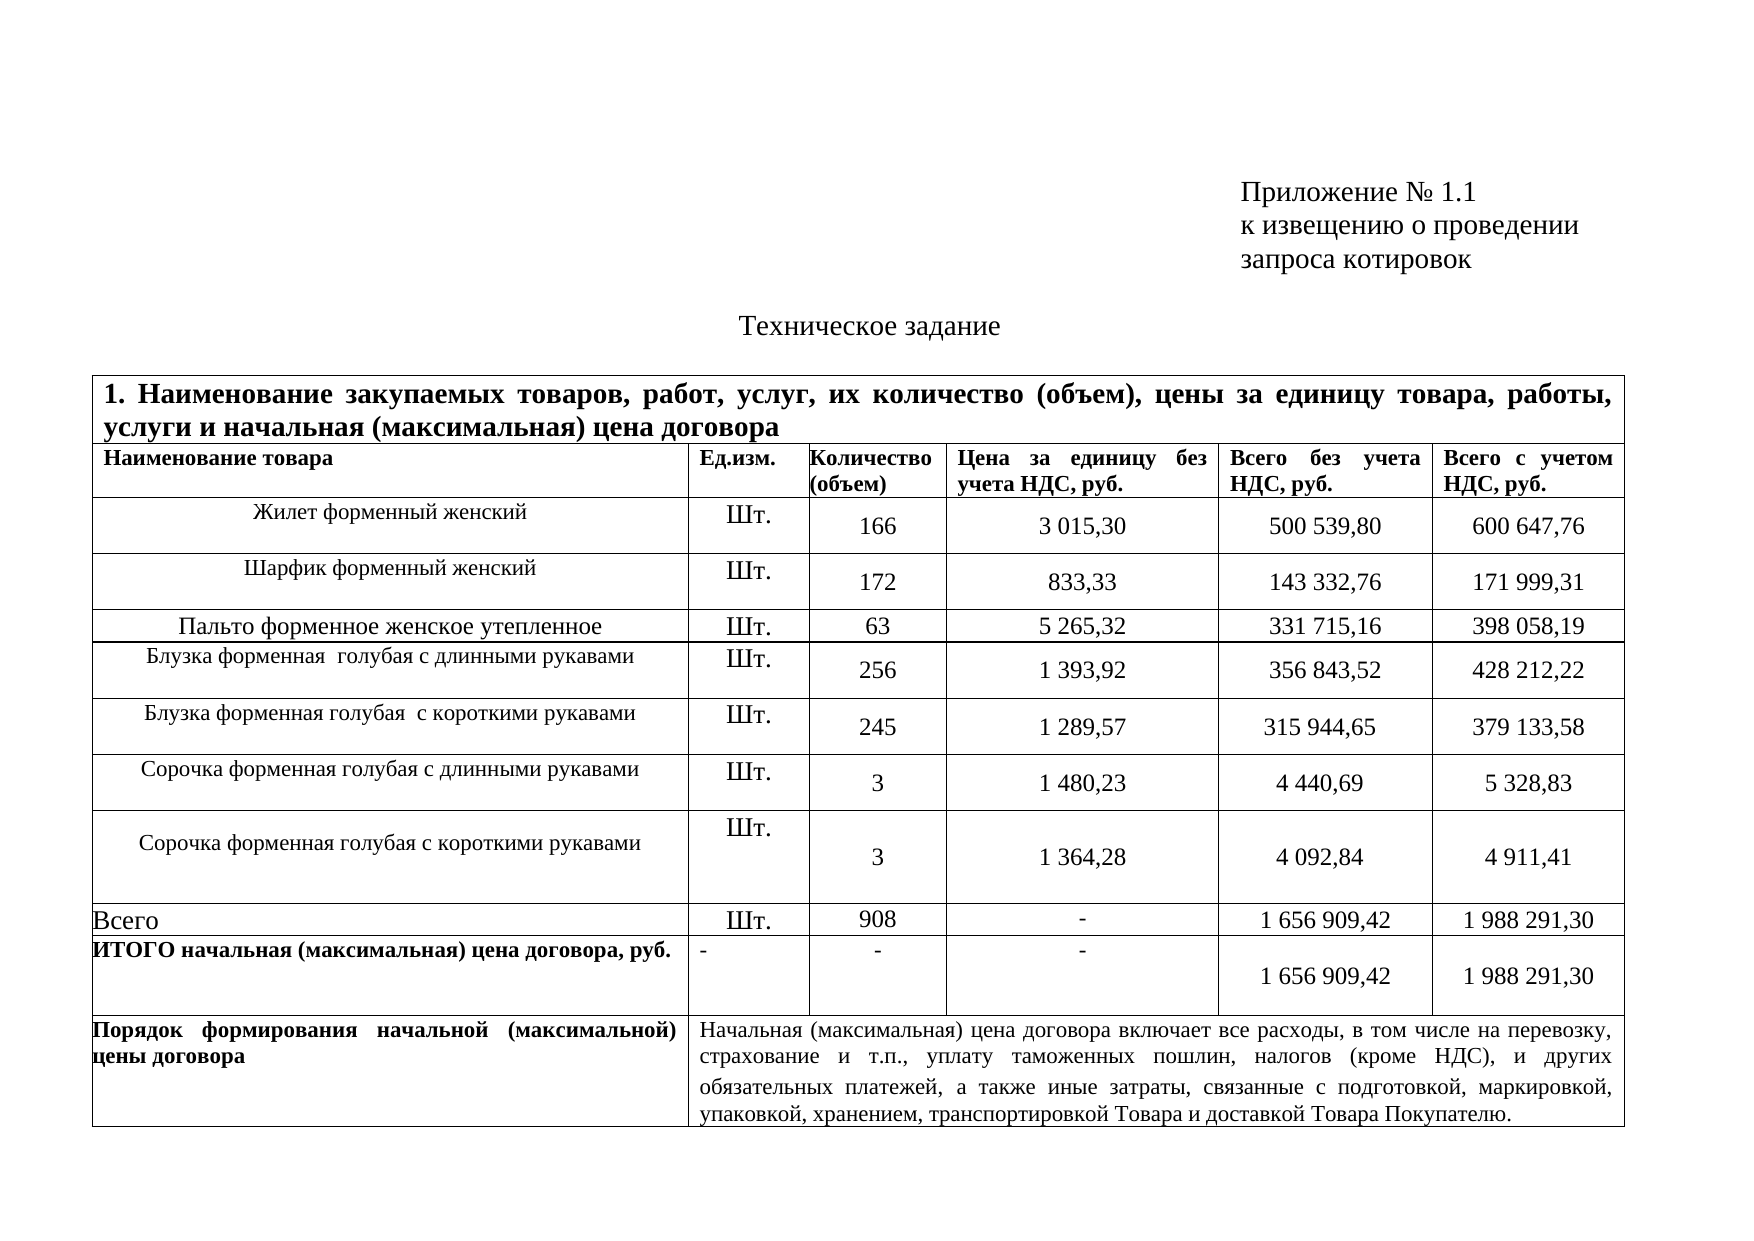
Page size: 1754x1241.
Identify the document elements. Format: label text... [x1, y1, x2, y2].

table_cell 1 988 291,30 [1433, 936, 1624, 1015]
table_cell Порядок формирования начальной (максимальной) цены договора [93, 1016, 688, 1126]
table_cell 1 364,28 [947, 811, 1218, 903]
table_cell Всего без учета НДС, руб. [1219, 444, 1432, 497]
table_cell Шт. [689, 811, 809, 903]
table_cell Шарфик форменный женский [93, 554, 688, 609]
table_cell Шт. [689, 554, 809, 609]
table_cell 4 440,69 [1219, 755, 1432, 810]
table_header 1. Наименование закупаемых товаров, работ, услуг, их количество (объем), цены за единицу товара, работы, услуги и начальная (максимальная) цена договора [93, 376, 1624, 443]
table_cell - [810, 936, 946, 1015]
table_cell 5 265,32 [947, 610, 1218, 641]
table_cell - [947, 936, 1218, 1015]
table_cell Пальто форменное женское утепленное [93, 610, 688, 641]
table_cell 379 133,58 [1433, 699, 1624, 754]
table_cell Наименование товара [93, 444, 688, 497]
table_cell Всего [93, 904, 688, 935]
table_cell 833,33 [947, 554, 1218, 609]
table_cell 3 [810, 755, 946, 810]
text к извещению о проведении [1240, 207, 1636, 241]
table_cell 500 539,80 [1219, 498, 1432, 553]
text Приложение № 1.1 [1240, 174, 1636, 207]
table_cell Количество (объем) [810, 444, 946, 497]
table_cell ИТОГО начальная (максимальная) цена договора, руб. [93, 936, 688, 1015]
table_cell 172 [810, 554, 946, 609]
table_cell Шт. [689, 643, 809, 697]
text запроса котировок [1240, 241, 1636, 274]
table_cell 1 988 291,30 [1433, 904, 1624, 935]
table_cell 600 647,76 [1433, 498, 1624, 553]
table_cell 171 999,31 [1433, 554, 1624, 609]
table_cell 1 480,23 [947, 755, 1218, 810]
table_cell 908 [810, 904, 946, 935]
table_cell 3 [810, 811, 946, 903]
table_cell - [947, 904, 1218, 935]
table_cell 143 332,76 [1219, 554, 1432, 609]
table_cell Начальная (максимальная) цена договора включает все расходы, в том числе на перевозку, страхование и т.п., уплату таможенных пошлин, налогов (кроме НДС), и других обязательных платежей, а также иные затраты, связанные с подготовкой, маркировкой, упаковкой, хранением, транспортировкой Товара и доставкой Товара Покупателю. [689, 1016, 1624, 1126]
table_cell 1 393,92 [947, 643, 1218, 697]
table_cell 331 715,16 [1219, 610, 1432, 641]
table_cell 5 328,83 [1433, 755, 1624, 810]
table_cell 428 212,22 [1433, 643, 1624, 697]
table_cell 63 [810, 610, 946, 641]
table_cell Блузка форменная голубая с длинными рукавами [93, 643, 688, 697]
table_cell 4 092,84 [1219, 811, 1432, 903]
table_cell 4 911,41 [1433, 811, 1624, 903]
table_cell 315 944,65 [1219, 699, 1432, 754]
table_cell 1 656 909,42 [1219, 936, 1432, 1015]
table_cell - [689, 936, 809, 1015]
table_cell Сорочка форменная голубая с длинными рукавами [93, 755, 688, 810]
table_cell 1 656 909,42 [1219, 904, 1432, 935]
table_cell Сорочка форменная голубая с короткими рукавами [93, 811, 688, 903]
table_cell Цена за единицу без учета НДС, руб. [947, 444, 1218, 497]
table_cell 398 058,19 [1433, 610, 1624, 641]
table_cell Шт. [689, 904, 809, 935]
table_cell 245 [810, 699, 946, 754]
table_cell 3 015,30 [947, 498, 1218, 553]
text Техническое задание [103, 308, 1636, 341]
table_cell Шт. [689, 610, 809, 641]
table_cell Жилет форменный женский [93, 498, 688, 553]
table_cell Шт. [689, 498, 809, 553]
table_cell 1 289,57 [947, 699, 1218, 754]
table_cell Шт. [689, 755, 809, 810]
table_cell Всего с учетом НДС, руб. [1433, 444, 1624, 497]
table_cell Ед.изм. [689, 444, 809, 497]
table_cell 166 [810, 498, 946, 553]
table_cell Блузка форменная голубая с короткими рукавами [93, 699, 688, 754]
table_cell Шт. [689, 699, 809, 754]
table_cell 356 843,52 [1219, 643, 1432, 697]
table_cell 256 [810, 643, 946, 697]
